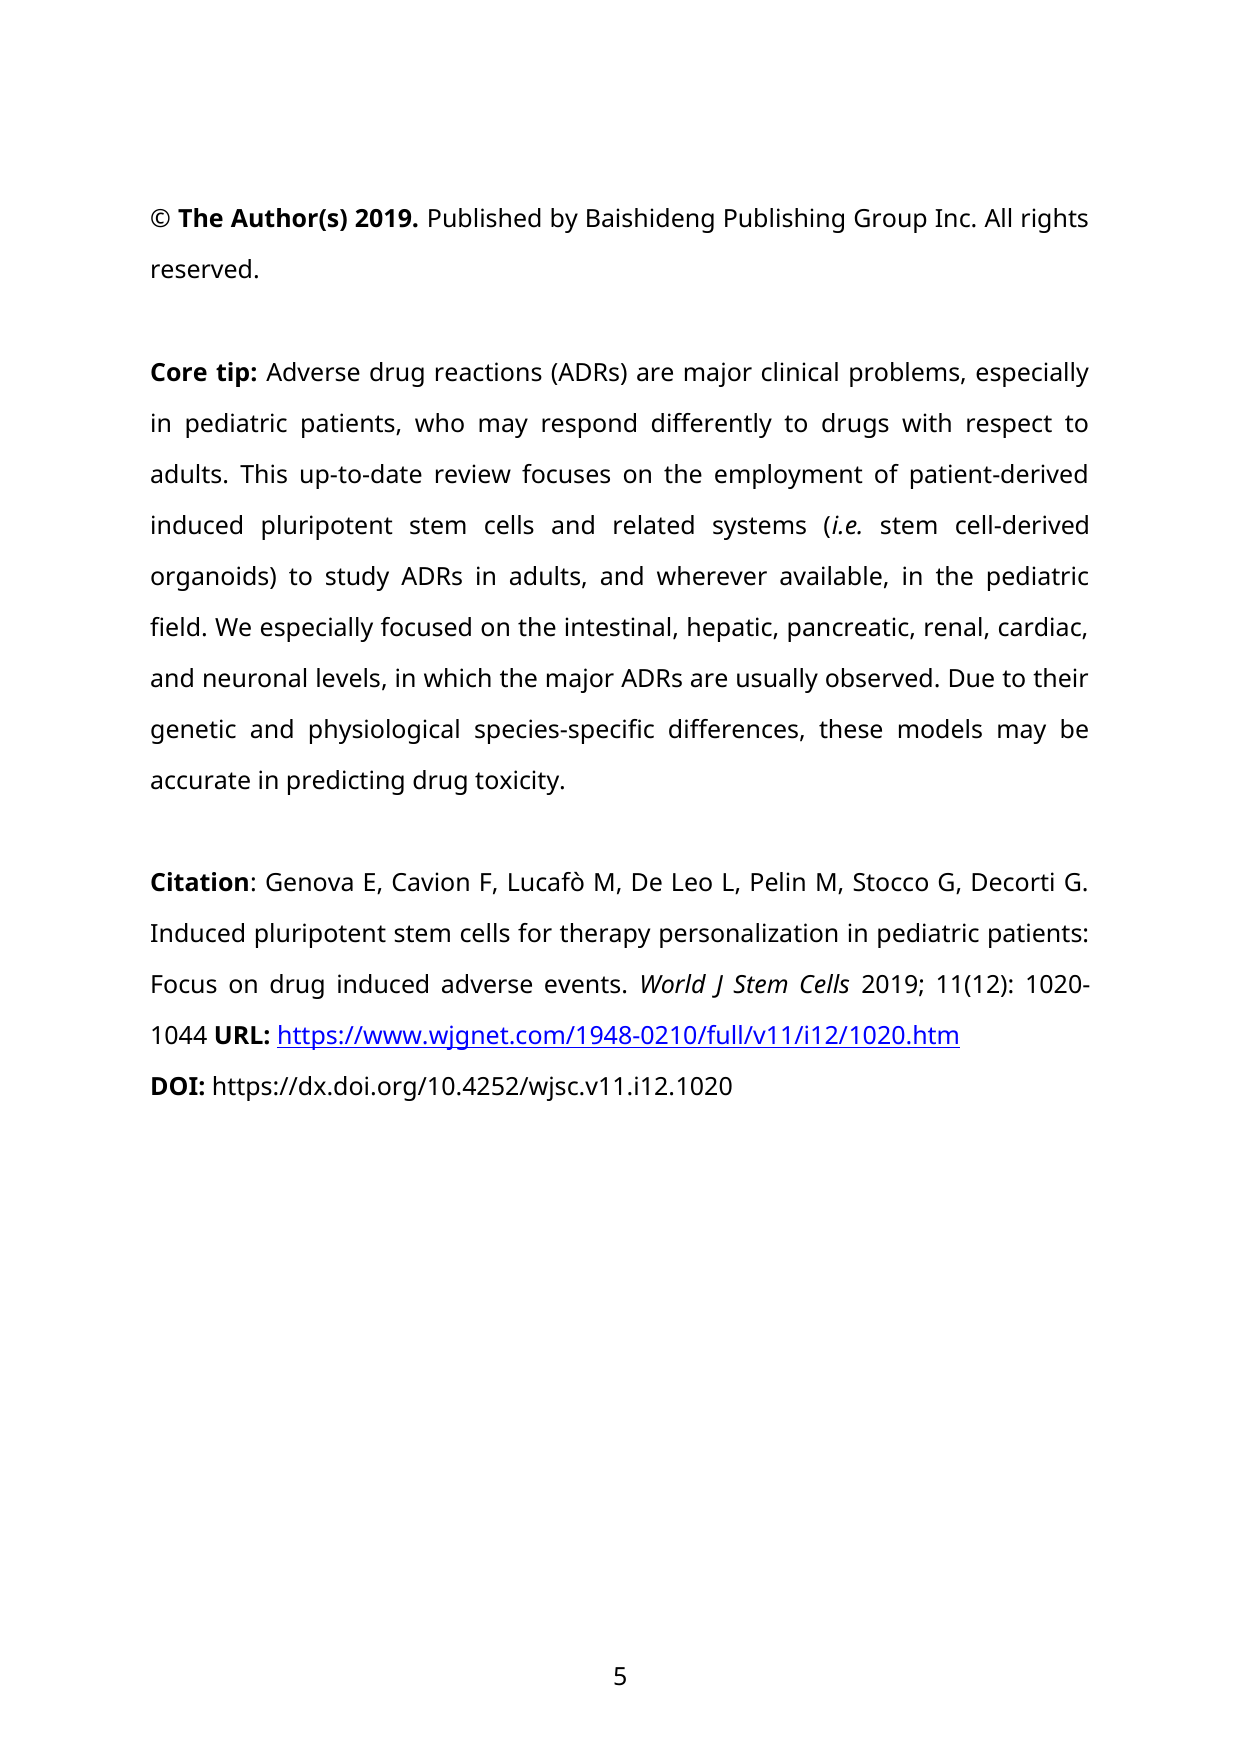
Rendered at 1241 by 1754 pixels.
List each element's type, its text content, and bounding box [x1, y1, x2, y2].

text DOI: https://dx.doi.org/10.4252/wjsc.v11.i12.1020 [150, 1069, 1090, 1103]
text Citation: Genova E, Cavion F, Lucafò M, De Leo L, Pelin M, Stocco G, Decorti G. Induced pluripotent stem cells for therapy personalization in pediatric patients: Focus on drug induced adverse events. World J Stem Cells 2019; 11(12): 1020-1044 URL: https://www.wjgnet.com/1948-0210/full/v11/i12/1020.htm [150, 864, 1090, 1052]
text © The Author(s) 2019. Published by Baishideng Publishing Group Inc. All rights reserved. [150, 201, 1090, 286]
text Core tip: Adverse drug reactions (ADRs) are major clinical problems, especially in pediatric patients, who may respond differently to drugs with respect to adults. This up-to-date review focuses on the employment of patient-derived induced pluripotent stem cells and related systems (i.e. stem cell-derived organoids) to study ADRs in adults, and wherever available, in the pediatric field. We especially focused on the intestinal, hepatic, pancreatic, renal, cardiac, and neuronal levels, in which the major ADRs are usually observed. Due to their genetic and physiological species-specific differences, these models may be accurate in predicting drug toxicity. [150, 354, 1090, 797]
